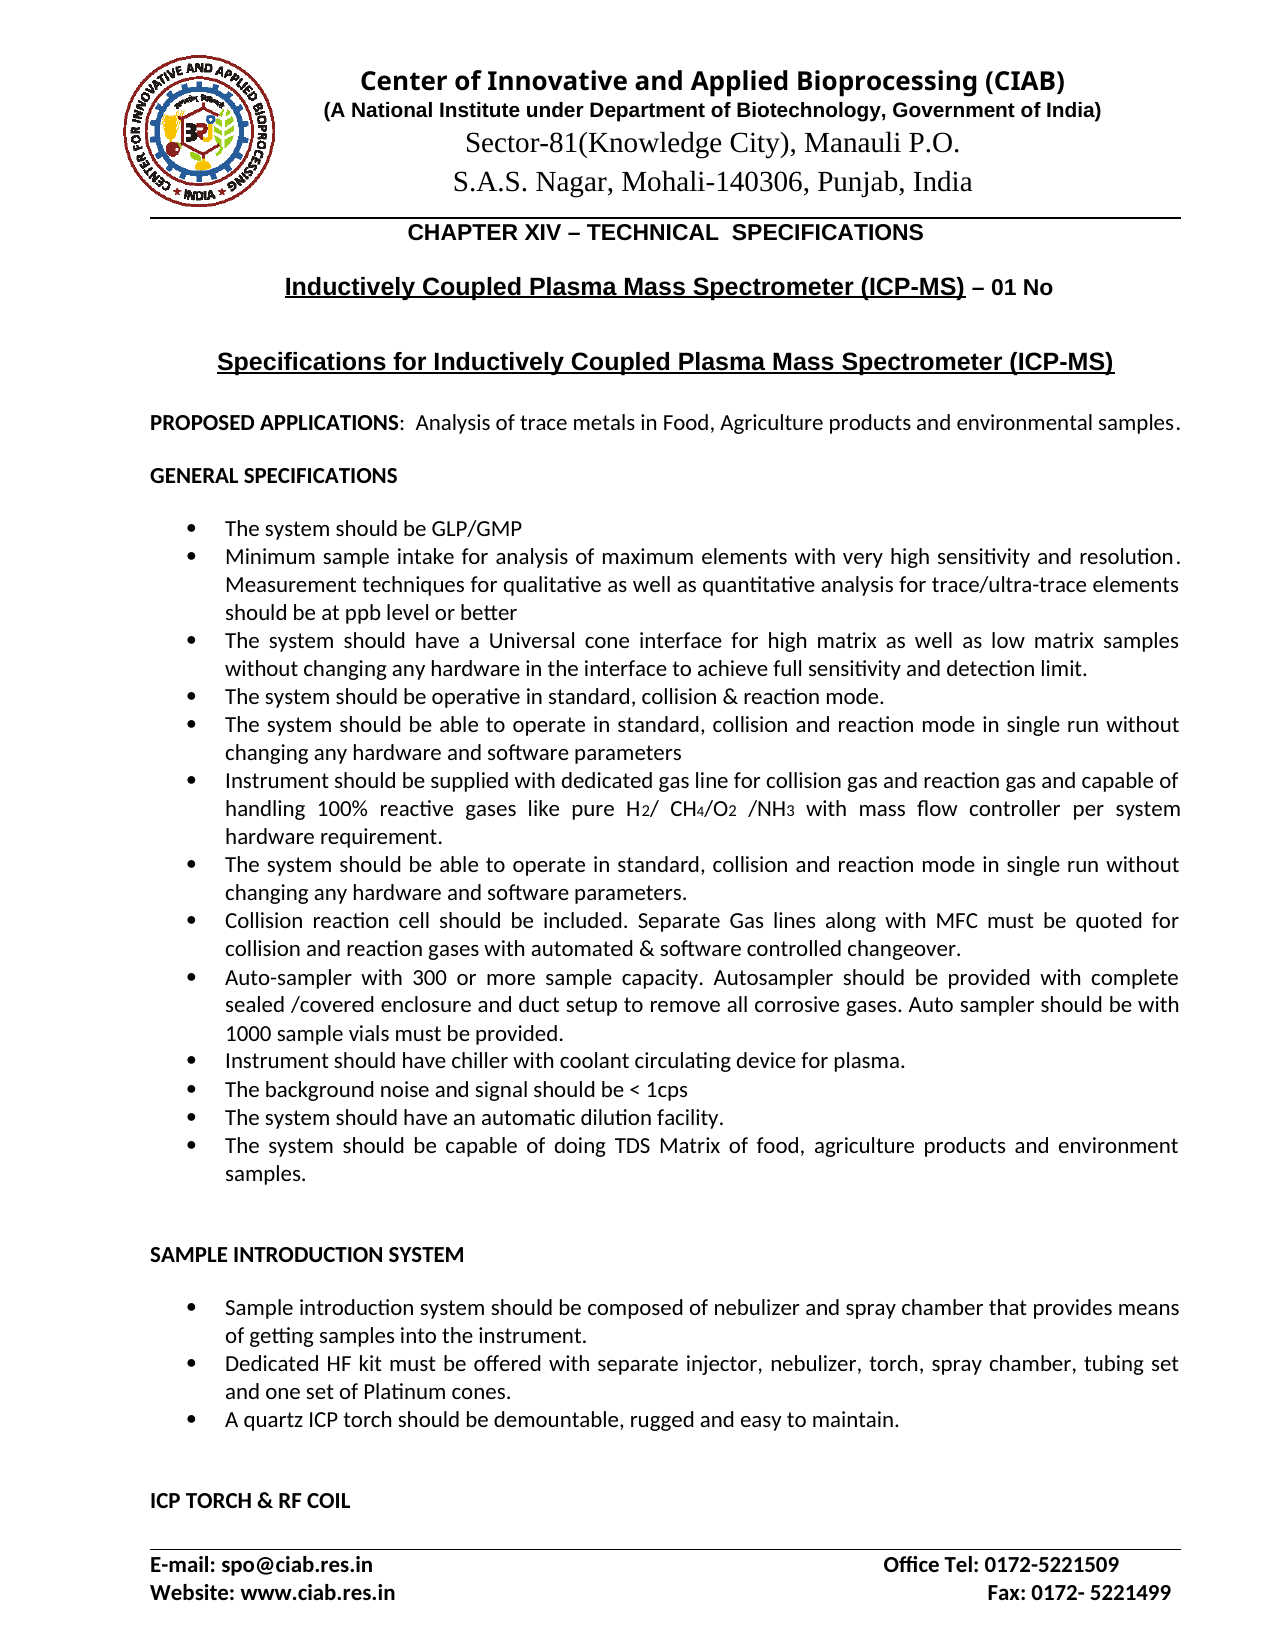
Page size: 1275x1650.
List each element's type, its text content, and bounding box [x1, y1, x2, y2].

text PROPOSED APPLICATIONS: Analysis of trace metals in Food, Agriculture products and environmental samples. [150, 407, 1181, 436]
list The system should be capable of doing TDS Matrix of food, agriculture products and environment samples. [187, 1131, 1181, 1187]
list The background noise and signal should be < 1cps [187, 1075, 1181, 1103]
list Dedicated HF kit must be offered with separate injector, nebulizer, torch, spray chamber, tubing set and one set of Platinum cones. [187, 1349, 1181, 1405]
text GENERAL SPECIFICATIONS [150, 461, 1181, 489]
list Instrument should be supplied with dedicated gas line for collision gas and reaction gas and capable of handling 100% reactive gases like pure H2/ CH4/O2 /NH3 with mass flow controller per system hardware requirement. [187, 766, 1181, 851]
list A quartz ICP torch should be demountable, rugged and easy to maintain. [187, 1405, 1181, 1433]
text SAMPLE INTRODUCTION SYSTEM [150, 1240, 1181, 1268]
list The system should have a Universal cone interface for high matrix as well as low matrix samples without changing any hardware in the interface to achieve full sensitivity and detection limit. [187, 626, 1181, 682]
text ICP TORCH & RF COIL [150, 1486, 1181, 1514]
text Specifications for Inductively Coupled Plasma Mass Spectrometer (ICP-MS) [150, 347, 1181, 376]
list Auto-sampler with 300 or more sample capacity. Autosampler should be provided with complete sealed /covered enclosure and duct setup to remove all corrosive gases. Auto sampler should be with 1000 sample vials must be provided. [187, 963, 1181, 1047]
list The system should be GLP/GMP [187, 514, 1181, 542]
list Minimum sample intake for analysis of maximum elements with very high sensitivity and resolution. Measurement techniques for qualitative as well as quantitative analysis for trace/ultra-trace elements should be at ppb level or better [187, 542, 1181, 626]
list The system should be operative in standard, collision & reaction mode. [187, 682, 1181, 710]
picture [121, 54, 276, 207]
list Instrument should have chiller with coolant circulating device for plasma. [187, 1047, 1181, 1075]
list The system should be able to operate in standard, collision and reaction mode in single run without changing any hardware and software parameters. [187, 851, 1181, 907]
list The system should be able to operate in standard, collision and reaction mode in single run without changing any hardware and software parameters [187, 710, 1181, 766]
text CHAPTER XIV – TECHNICAL SPECIFICATIONS [150, 219, 1181, 245]
list Collision reaction cell should be included. Separate Gas lines along with MFC must be quoted for collision and reaction gases with automated & software controlled changeover. [187, 907, 1181, 963]
list Sample introduction system should be composed of nebulizer and spray chamber that provides means of getting samples into the instrument. [187, 1293, 1181, 1349]
list The system should have an automatic dilution facility. [187, 1103, 1181, 1131]
text Inductively Coupled Plasma Mass Spectrometer (ICP-MS) – 01 No [150, 271, 1181, 300]
